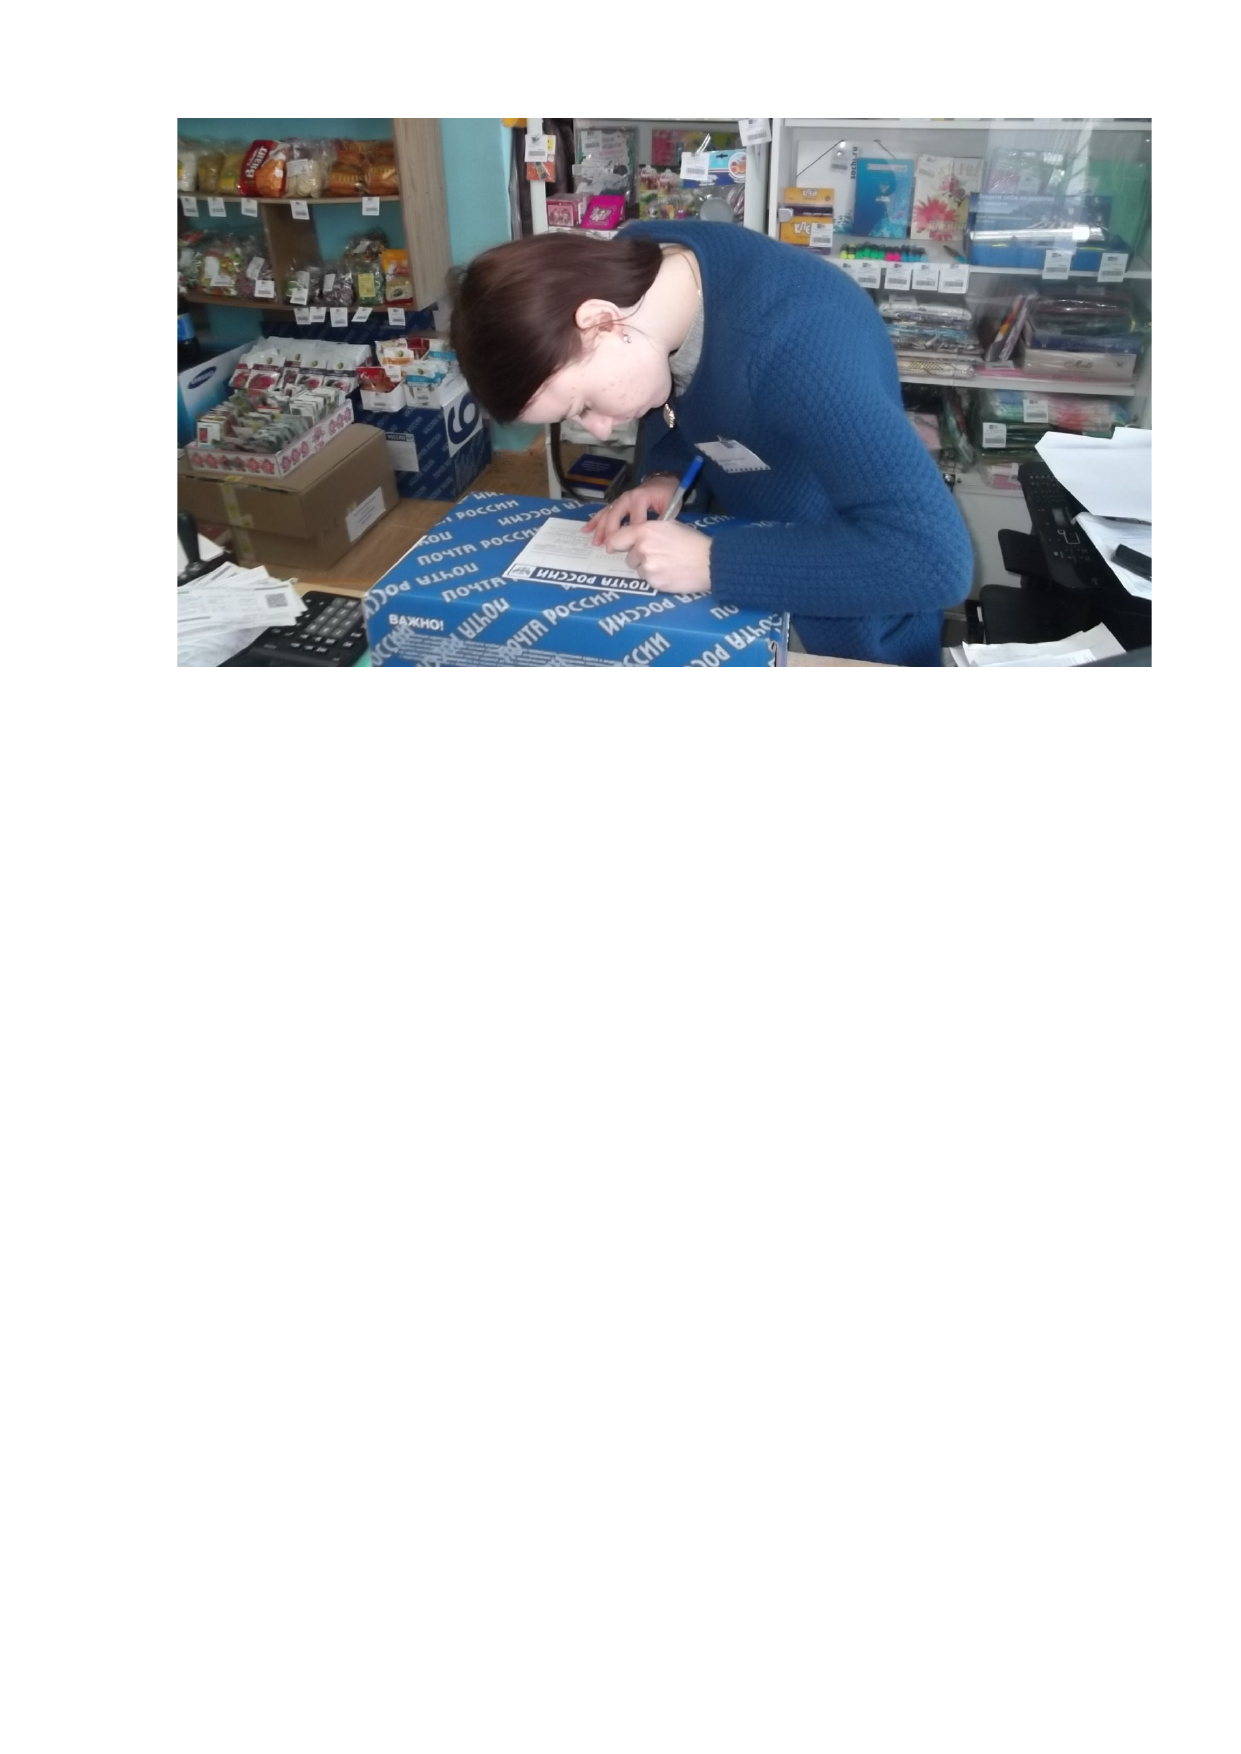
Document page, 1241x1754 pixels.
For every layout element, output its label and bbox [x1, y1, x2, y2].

picture [177, 118, 1152, 667]
